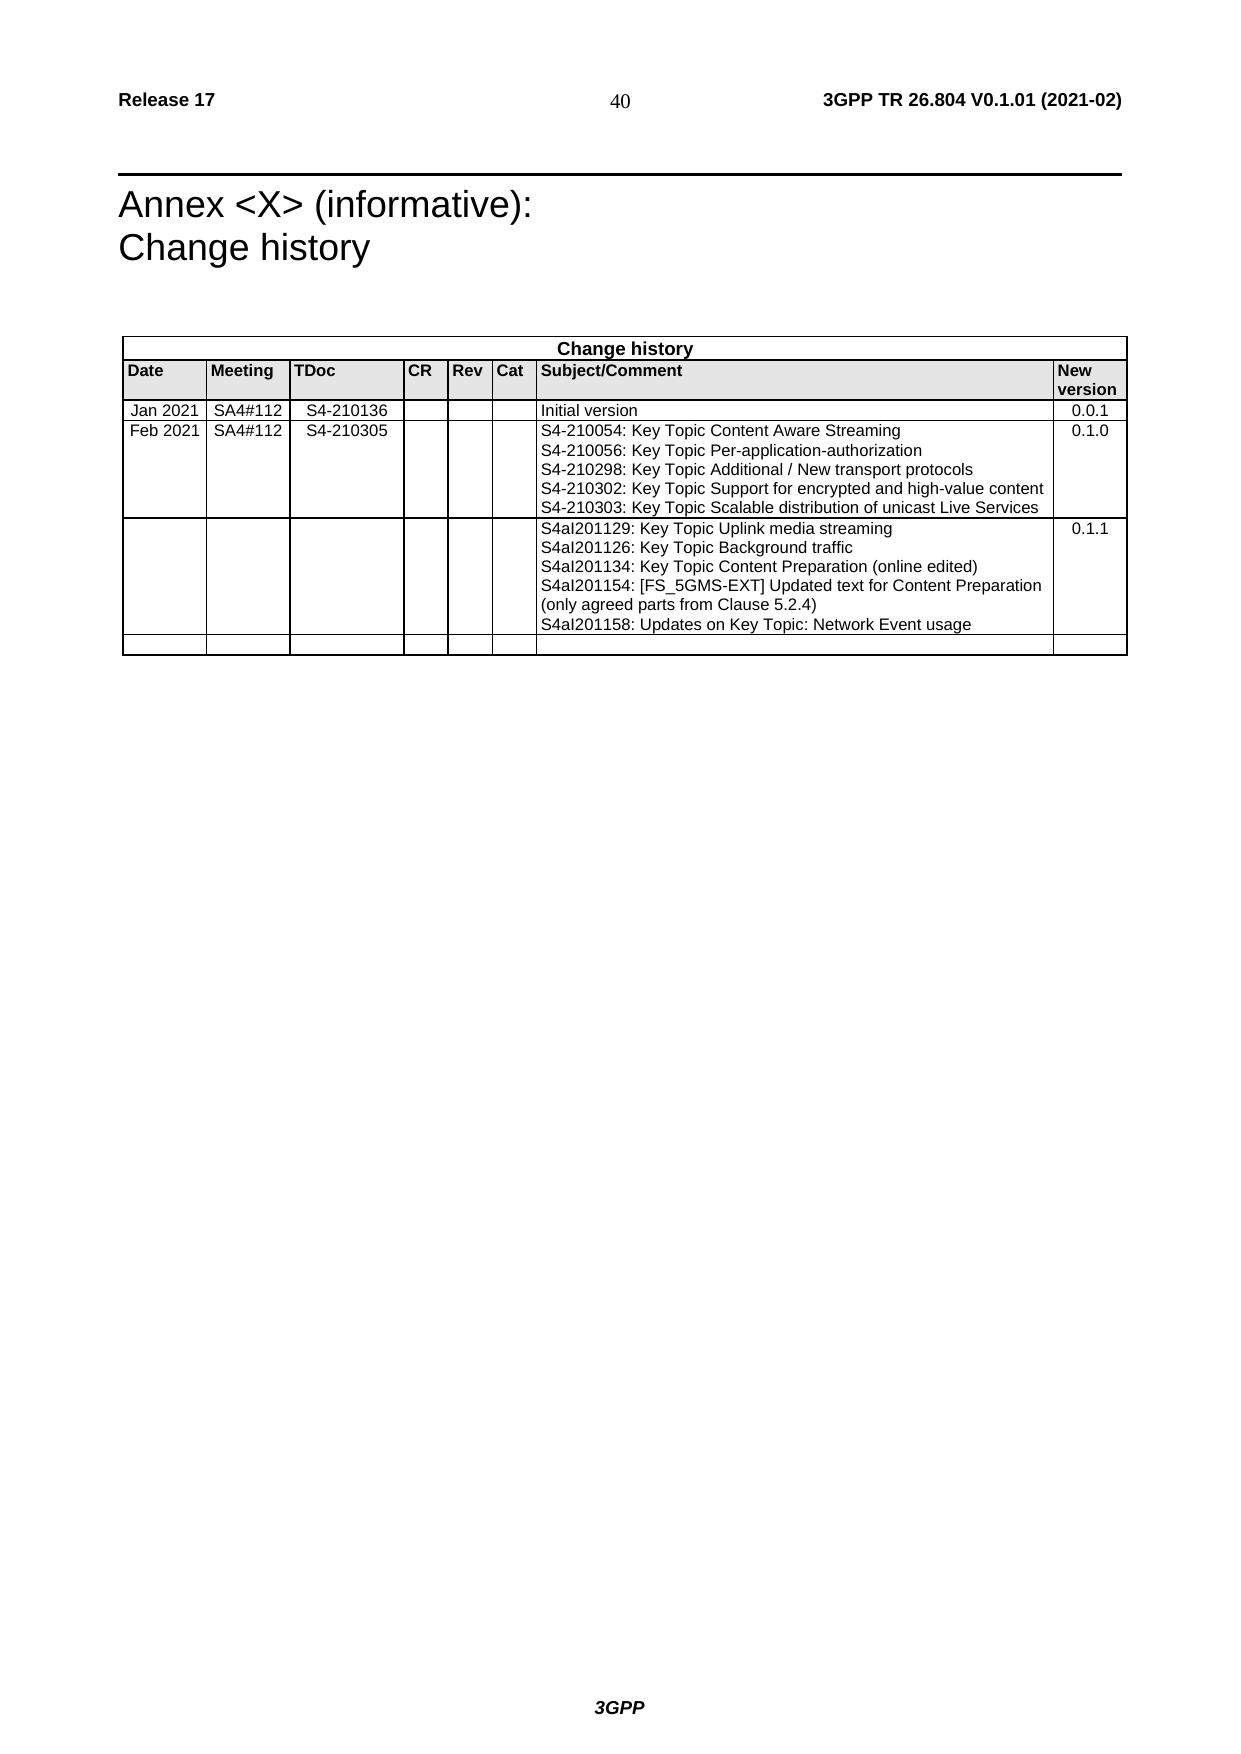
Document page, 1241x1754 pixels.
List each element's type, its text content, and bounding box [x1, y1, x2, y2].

table_cell Cat [493, 361, 536, 399]
table_cell SA4#112 [207, 401, 289, 419]
table_cell S4-210054: Key Topic Content Aware Streaming S4-210056: Key Topic Per-application-authorization S4-210298: Key Topic Additional / New transport protocols S4-210302: Key Topic Support for encrypted and high-value content S4-210303: Key Topic Scalable distribution of unicast Live Services [537, 421, 1053, 517]
table_cell Initial version [537, 401, 1053, 419]
table_cell TDoc [291, 361, 403, 399]
table_cell 0.0.1 [1054, 401, 1126, 419]
table_cell [493, 421, 536, 517]
table_cell 0.1.0 [1054, 421, 1126, 517]
table_cell [124, 519, 206, 633]
table_cell [207, 635, 289, 654]
table_cell [291, 635, 403, 654]
table_cell [1054, 635, 1126, 654]
table_header Change history [124, 337, 1126, 359]
table_cell S4-210305 [291, 421, 403, 517]
table_cell New version [1054, 361, 1126, 399]
table_cell S4-210136 [291, 401, 403, 419]
table_cell [493, 635, 536, 654]
table_cell [449, 519, 492, 633]
table_cell [493, 401, 536, 419]
table_cell [291, 519, 403, 633]
table_cell Rev [449, 361, 492, 399]
table_cell [207, 519, 289, 633]
table_cell [405, 421, 447, 517]
table_cell [449, 421, 492, 517]
table_cell [405, 401, 447, 419]
table_cell CR [405, 361, 447, 399]
table_cell [449, 401, 492, 419]
table_cell Date [124, 361, 206, 399]
table_cell [449, 635, 492, 654]
table_cell [537, 635, 1053, 654]
table_cell Jan 2021 [124, 401, 206, 419]
table_cell [1054, 519, 1126, 633]
table_cell Feb 2021 [124, 421, 206, 517]
table_cell [537, 519, 1053, 633]
subtitle Annex <X> (informative): Change history [118, 176, 1122, 268]
table_cell [405, 635, 447, 654]
table_cell [124, 635, 206, 654]
table_cell [493, 519, 536, 633]
table_cell SA4#112 [207, 421, 289, 517]
table_cell [405, 519, 447, 633]
table_cell Subject/Comment [537, 361, 1053, 399]
table_cell Meeting [207, 361, 289, 399]
